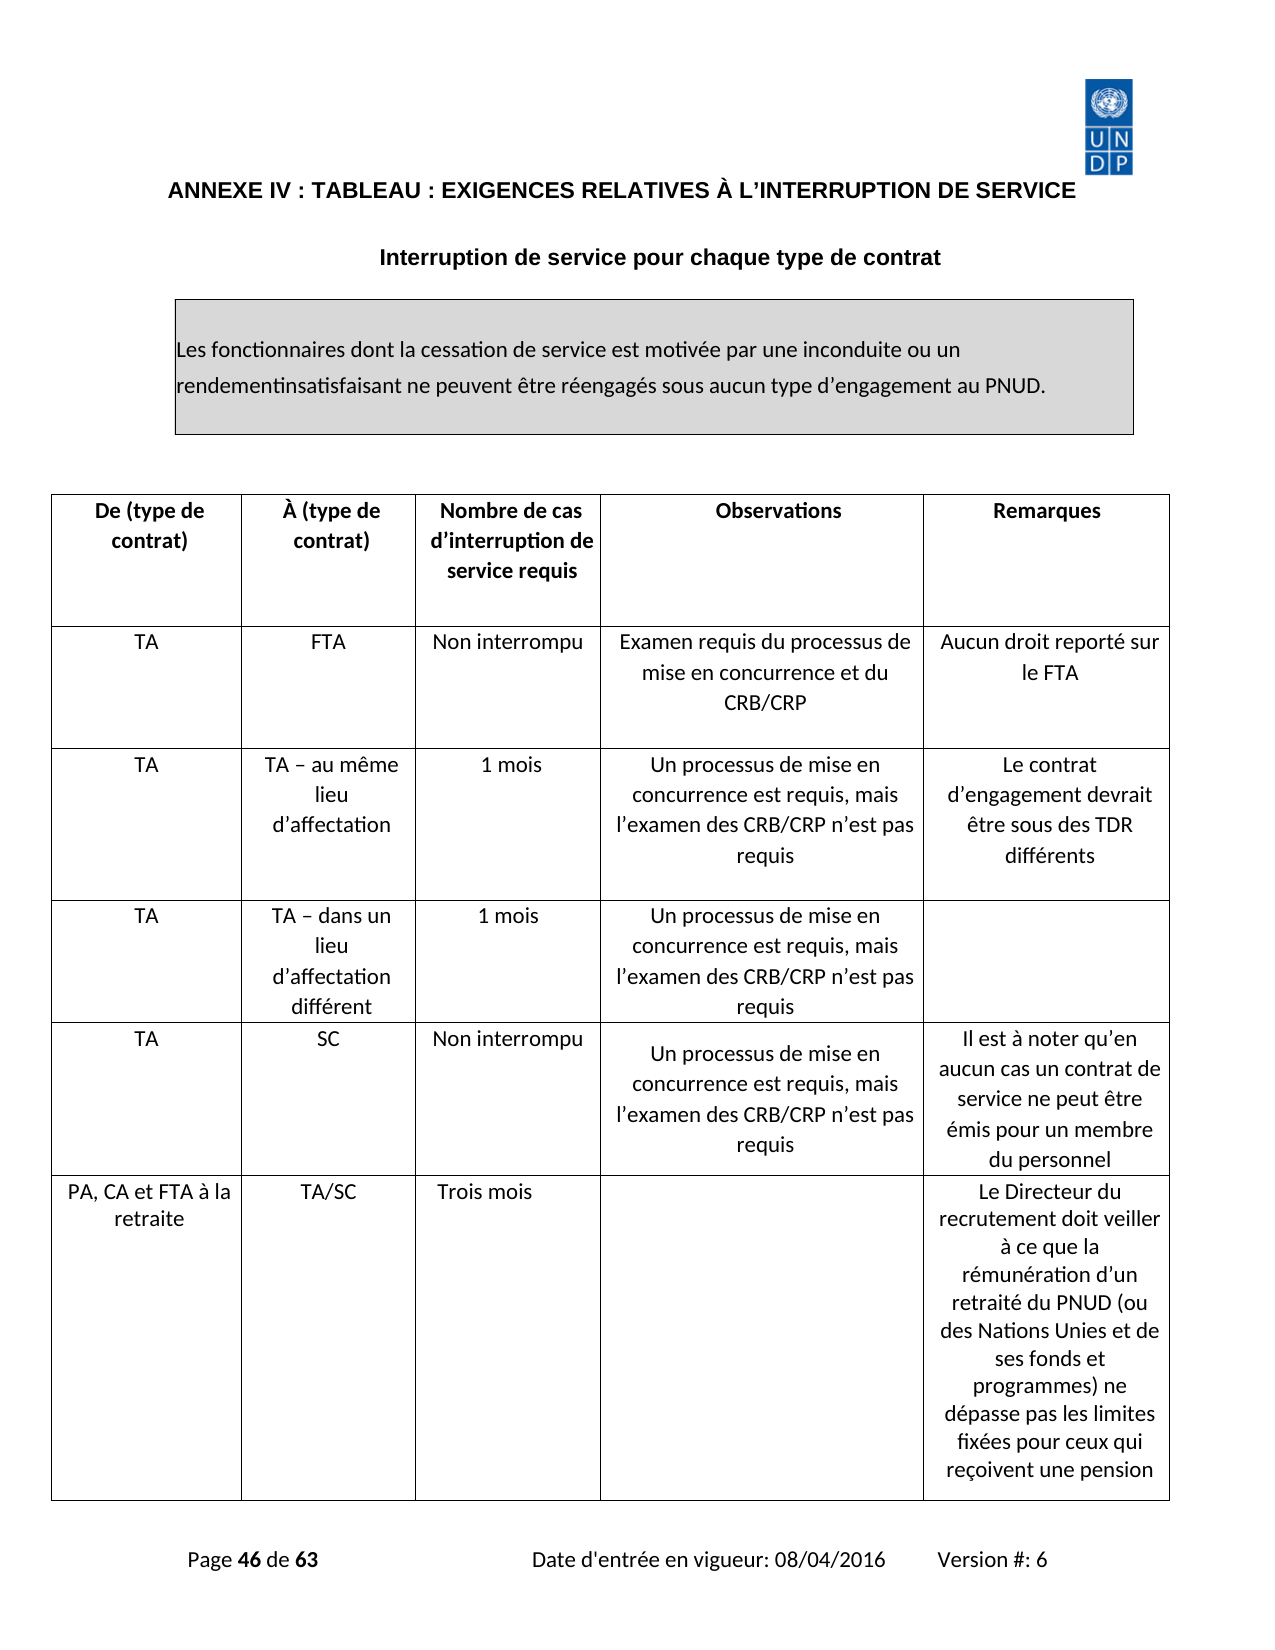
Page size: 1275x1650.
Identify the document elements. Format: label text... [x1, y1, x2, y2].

table_header Nombre de cas d’interruption de service requis [416, 495, 600, 626]
table_cell Un processus de mise en concurrence est requis, mais l’examen des CRB/CRP n’est pas requis [601, 749, 923, 899]
picture [1084, 79, 1133, 176]
table_cell Le contrat d’engagement devrait être sous des TDR différents [924, 749, 1169, 899]
table_cell SC [242, 1023, 415, 1175]
table_cell Non interrompu [416, 1023, 600, 1175]
table_cell TA [52, 627, 241, 748]
table_cell Examen requis du processus de mise en concurrence et du CRB/CRP [601, 627, 923, 748]
table_cell TA [52, 749, 241, 899]
table_cell 1 mois [416, 749, 600, 899]
table_cell TA/SC [242, 1176, 415, 1500]
text Interruption de service pour chaque type de contrat [187, 243, 1132, 270]
table_header Observations [601, 495, 923, 626]
table_cell FTA [242, 627, 415, 748]
table_header À (type de contrat) [242, 495, 415, 626]
table_cell Trois mois [416, 1176, 600, 1500]
table_cell Aucun droit reporté sur le FTA [924, 627, 1169, 748]
table_cell Non interrompu [416, 627, 600, 748]
table_cell TA – au même lieu d’affectation [242, 749, 415, 899]
table_cell PA, CA et FTA à la retraite [52, 1176, 241, 1500]
subtitle ANNEXE IV : TABLEAU : EXIGENCES RELATIVES À L’INTERRUPTION DE SERVICE [112, 177, 1131, 203]
table_cell Un processus de mise en concurrence est requis, mais l’examen des CRB/CRP n’est pas requis [601, 1023, 923, 1175]
table_header Remarques [924, 495, 1169, 626]
table_cell TA [52, 901, 241, 1022]
table_cell Un processus de mise en concurrence est requis, mais l’examen des CRB/CRP n’est pas requis [601, 901, 923, 1022]
table_cell Il est à noter qu’en aucun cas un contrat de service ne peut être émis pour un membre du personnel [924, 1023, 1169, 1175]
table_cell 1 mois [416, 901, 600, 1022]
table_header De (type de contrat) [52, 495, 241, 626]
table_cell TA [52, 1023, 241, 1175]
table_cell [924, 901, 1169, 1022]
text Les fonctionnaires dont la cessation de service est motivée par une inconduite ou un rendementinsatisfaisant ne peuvent être réengagés sous aucun type d’engagement au PNUD. [176, 333, 1133, 399]
table_cell [601, 1176, 923, 1500]
table_cell TA – dans un lieu d’affectation différent [242, 901, 415, 1022]
